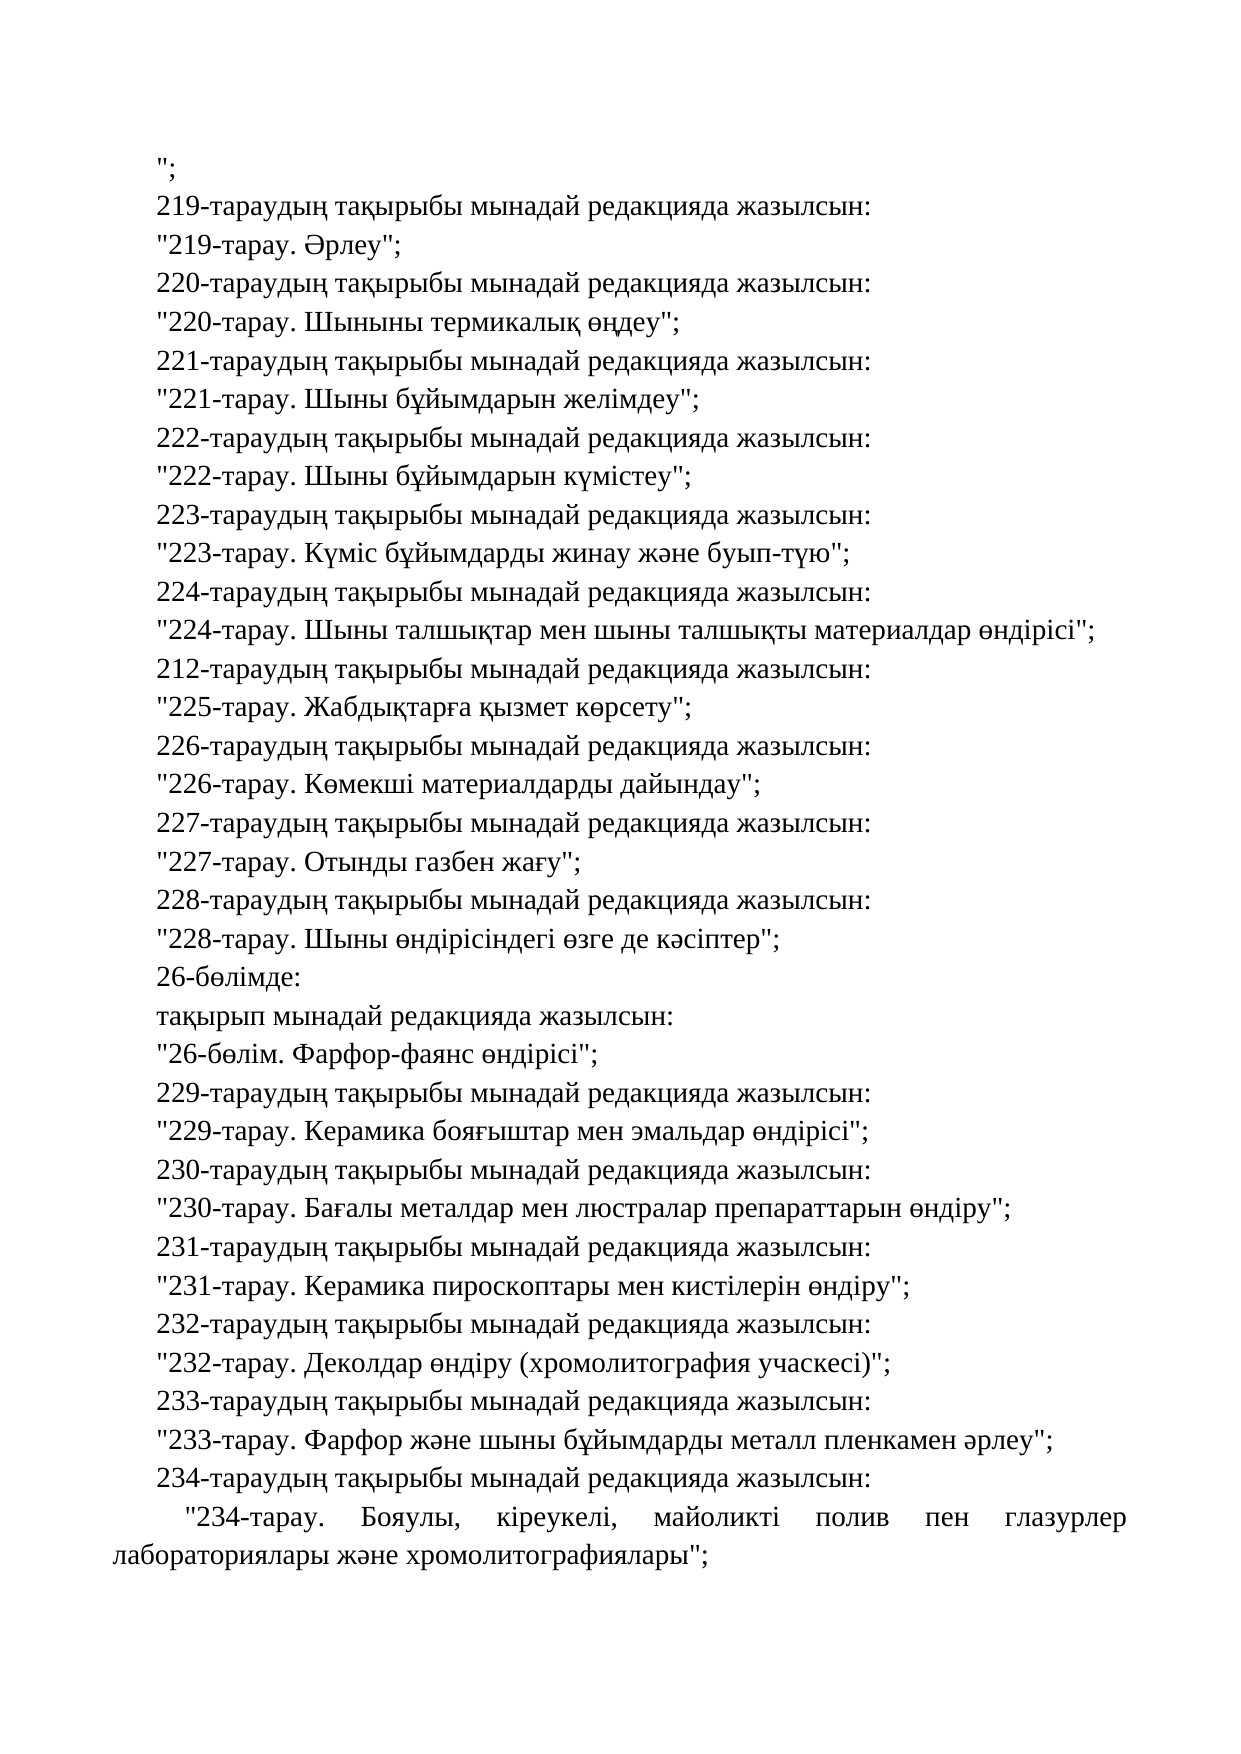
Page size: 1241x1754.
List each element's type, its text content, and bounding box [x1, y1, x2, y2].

text 229-тараудың тақырыбы мынадай редакцияда жазылсын: [112, 1075, 1128, 1108]
text "221-тарау. Шыны бұйымдарын желімдеу"; [112, 381, 1128, 415]
text "228-тарау. Шыны өндірісіндегі өзге де кәсіптер"; [112, 921, 1128, 954]
text "219-тарау. Әрлеу"; [112, 227, 1128, 261]
text "231-тарау. Керамика пироскоптары мен кистiлерiн өндiру"; [112, 1268, 1128, 1301]
text 234-тараудың тақырыбы мынадай редакцияда жазылсын: [112, 1460, 1128, 1494]
text "223-тарау. Күміс бұйымдарды жинау және буып-түю"; [112, 535, 1128, 569]
text "232-тарау. Деколдар өндiру (хромолитография учаскесi)"; [112, 1345, 1128, 1378]
text 226-тараудың тақырыбы мынадай редакцияда жазылсын: [112, 728, 1128, 762]
text "226-тарау. Көмекшi материалдарды дайындау"; [112, 767, 1128, 800]
text "26-бөлім. Фарфор-фаянс өндірісі"; [112, 1036, 1128, 1070]
text 221-тараудың тақырыбы мынадай редакцияда жазылсын: [112, 343, 1128, 376]
text "224-тарау. Шыны талшықтар мен шыны талшықты материалдар өндiрiсi"; [112, 612, 1128, 646]
text "229-тарау. Керамика бояғыштар мен эмальдар өндiрiсi"; [112, 1113, 1128, 1147]
text 222-тараудың тақырыбы мынадай редакцияда жазылсын: [112, 420, 1128, 453]
text 230-тараудың тақырыбы мынадай редакцияда жазылсын: [112, 1152, 1128, 1186]
text 228-тараудың тақырыбы мынадай редакцияда жазылсын: [112, 882, 1128, 916]
text 223-тараудың тақырыбы мынадай редакцияда жазылсын: [112, 497, 1128, 530]
text тақырып мынадай редакцияда жазылсын: [112, 998, 1128, 1031]
text "233-тарау. Фарфор және шыны бұйымдарды металл пленкамен әрлеу"; [112, 1422, 1128, 1455]
text "234-тарау. Бояулы, кіреукелі, майоликті полив пен глазурлер лабораториялары және хромолитографиялары"; [112, 1499, 1128, 1571]
text "; [112, 150, 1128, 183]
text 227-тараудың тақырыбы мынадай редакцияда жазылсын: [112, 805, 1128, 839]
text 219-тараудың тақырыбы мынадай редакцияда жазылсын: [112, 188, 1128, 222]
text "227-тарау. Отынды газбен жағу"; [112, 844, 1128, 877]
text "225-тарау. Жабдықтарға қызмет көрсету"; [112, 689, 1128, 723]
text "222-тарау. Шыны бұйымдарын күмiстеу"; [112, 458, 1128, 492]
text 231-тараудың тақырыбы мынадай редакцияда жазылсын: [112, 1229, 1128, 1263]
text "230-тарау. Бағалы металдар мен люстралар препараттарын өндiру"; [112, 1191, 1128, 1224]
text 212-тараудың тақырыбы мынадай редакцияда жазылсын: [112, 651, 1128, 684]
text 220-тараудың тақырыбы мынадай редакцияда жазылсын: [112, 266, 1128, 299]
text 224-тараудың тақырыбы мынадай редакцияда жазылсын: [112, 574, 1128, 607]
text 26-бөлімде: [112, 959, 1128, 993]
text 233-тараудың тақырыбы мынадай редакцияда жазылсын: [112, 1383, 1128, 1417]
text "220-тарау. Шыныны термикалық өңдеу"; [112, 304, 1128, 338]
text 232-тараудың тақырыбы мынадай редакцияда жазылсын: [112, 1306, 1128, 1340]
